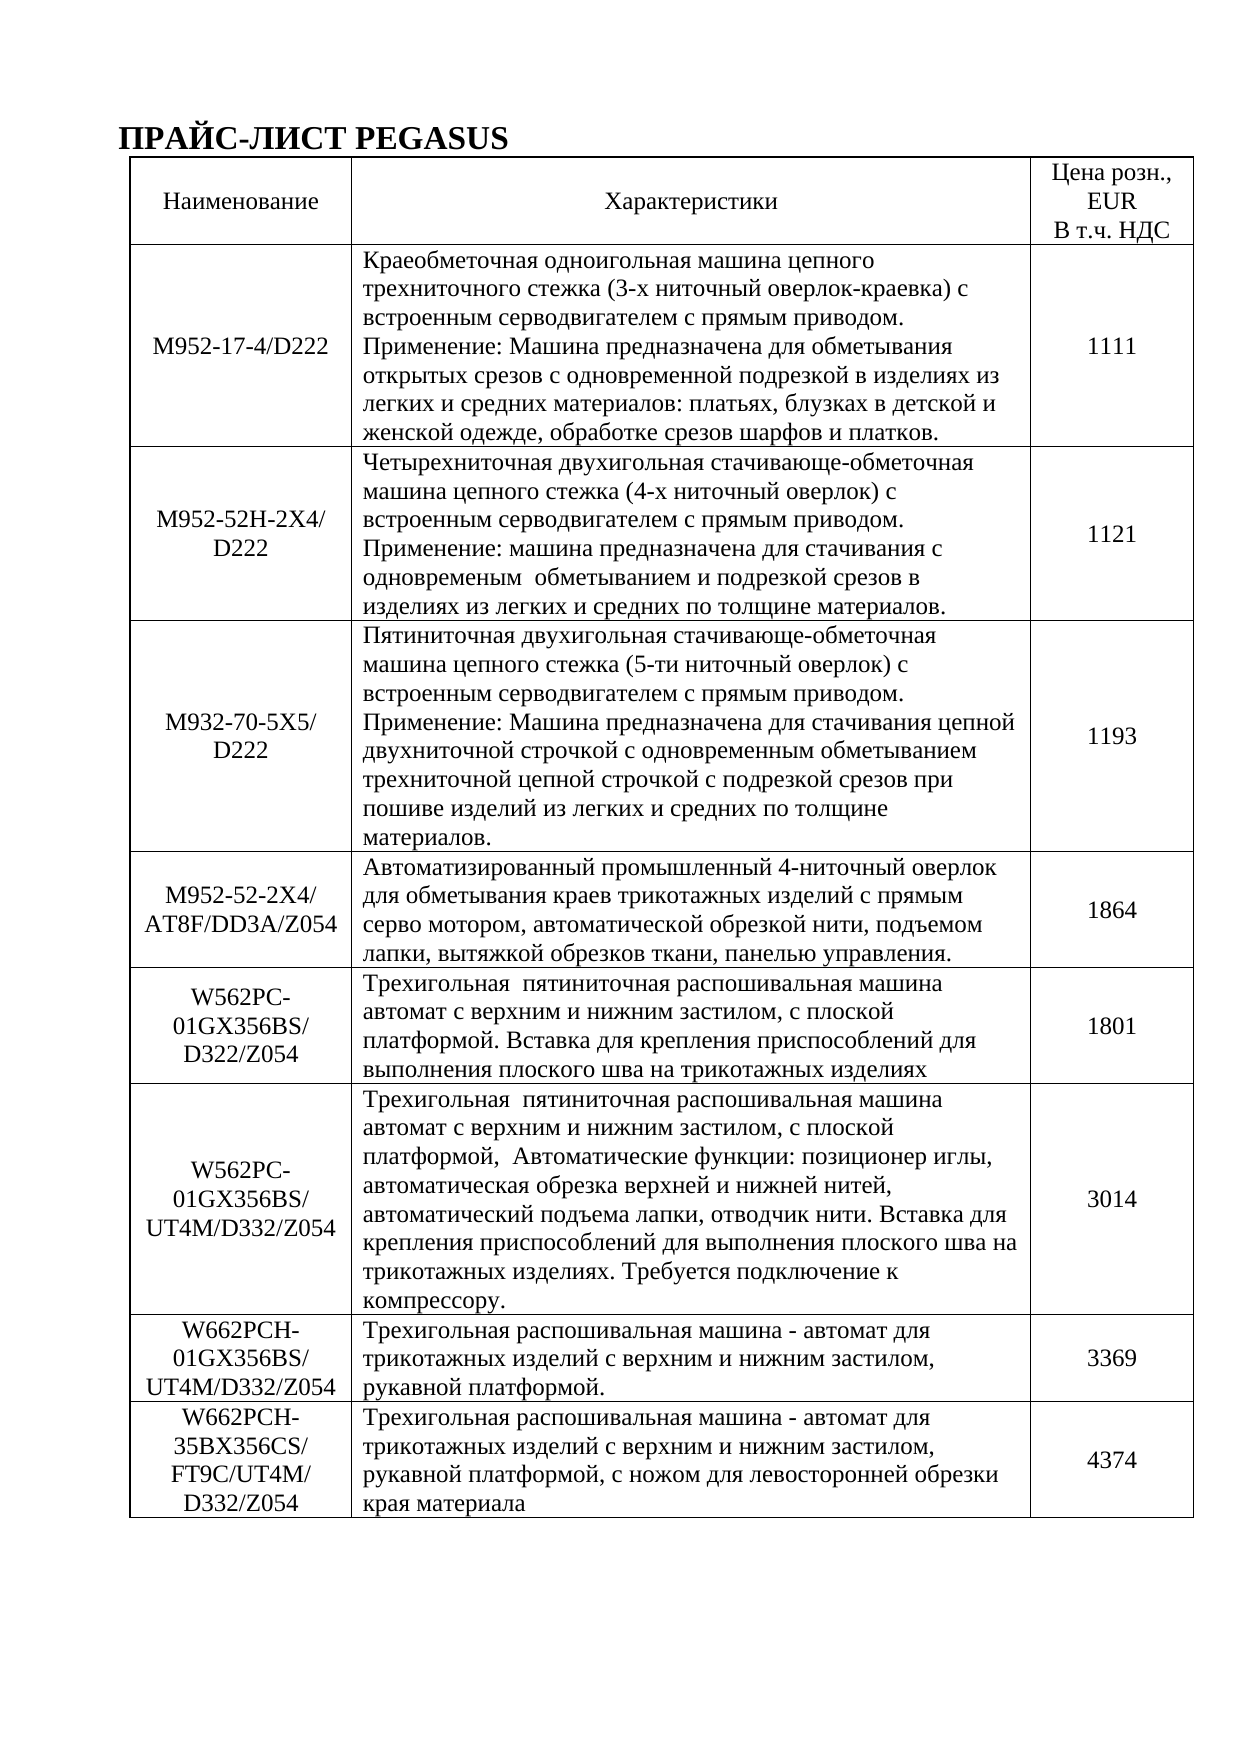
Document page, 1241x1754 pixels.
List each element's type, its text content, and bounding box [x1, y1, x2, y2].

table_header Наименование [131, 158, 351, 244]
text ПРАЙС-ЛИСТ PEGASUS [118, 118, 1152, 156]
table_cell Краеобметочная одноигольная машина цепного трехниточного стежка (3-х ниточный оверлок-краевка) с встроенным серводвигателем с прямым приводом. Применение: Машина предназначена для обметывания открытых срезов с одновременной подрезкой в изделиях из легких и средних материалов: платьях, блузках в детской и женской одежде, обработке срезов шарфов и платков. [352, 245, 1030, 446]
table_cell 3369 [1031, 1315, 1193, 1401]
table_cell Трехигольная пятиниточная распошивальная машина автомат с верхним и нижним застилом, с плоской платформой, Автоматические функции: позиционер иглы, автоматическая обрезка верхней и нижней нитей, автоматический подъема лапки, отводчик нити. Вставка для крепления приспособлений для выполнения плоского шва на трикотажных изделиях. Требуется подключение к компрессору. [352, 1084, 1030, 1314]
table_cell Автоматизированный промышленный 4-ниточный оверлок для обметывания краев трикотажных изделий с прямым серво мотором, автоматической обрезкой нити, подъемом лапки, вытяжкой обрезков ткани, панелью управления. [352, 852, 1030, 967]
table_cell M932-70-5X5/D222 [131, 621, 351, 851]
table_cell Трехигольная распошивальная машина - автомат для трикотажных изделий с верхним и нижним застилом, рукавной платформой, c ножом для левосторонней обрезки края материала [352, 1402, 1030, 1517]
table_cell 1111 [1031, 245, 1193, 446]
table_cell M952-52H-2X4/D222 [131, 447, 351, 619]
table_cell Пятиниточная двухигольная стачивающе-обметочная машина цепного стежка (5-ти ниточный оверлок) с встроенным серводвигателем с прямым приводом. Применение: Машина предназначена для стачивания цепной двухниточной строчкой с одновременным обметыванием трехниточной цепной строчкой с подрезкой срезов при пошиве изделий из легких и средних по толщине материалов. [352, 621, 1030, 851]
table_header Цена розн., EUR В т.ч. НДС [1031, 158, 1193, 244]
table_cell W562PC-01GX356BS/UT4M/D332/Z054 [131, 1084, 351, 1314]
table_cell W662PCH-01GX356BS/UT4M/D332/Z054 [131, 1315, 351, 1401]
table_cell Трехигольная распошивальная машина - автомат для трикотажных изделий с верхним и нижним застилом, рукавной платформой. [352, 1315, 1030, 1401]
table_header Характеристики [352, 158, 1030, 244]
table_cell Трехигольная пятиниточная распошивальная машина автомат с верхним и нижним застилом, с плоской платформой. Вставка для крепления приспособлений для выполнения плоского шва на трикотажных изделиях [352, 968, 1030, 1083]
table_cell W562PC-01GX356BS/D322/Z054 [131, 968, 351, 1083]
table_cell 3014 [1031, 1084, 1193, 1314]
table_cell M952-17-4/D222 [131, 245, 351, 446]
table_cell 4374 [1031, 1402, 1193, 1517]
table_cell 1121 [1031, 447, 1193, 619]
table_cell 1801 [1031, 968, 1193, 1083]
table_cell Четырехниточная двухигольная стачивающе-обметочная машина цепного стежка (4-х ниточный оверлок) с встроенным серводвигателем с прямым приводом. Применение: машина предназначена для стачивания с одновременым обметыванием и подрезкой срезов в изделиях из легких и средних по толщине материалов. [352, 447, 1030, 619]
table_cell 1193 [1031, 621, 1193, 851]
table_cell 1864 [1031, 852, 1193, 967]
table_cell W662PCH-35BX356CS/FT9C/UT4M/D332/Z054 [131, 1402, 351, 1517]
table_cell M952-52-2X4/AT8F/DD3A/Z054 [131, 852, 351, 967]
